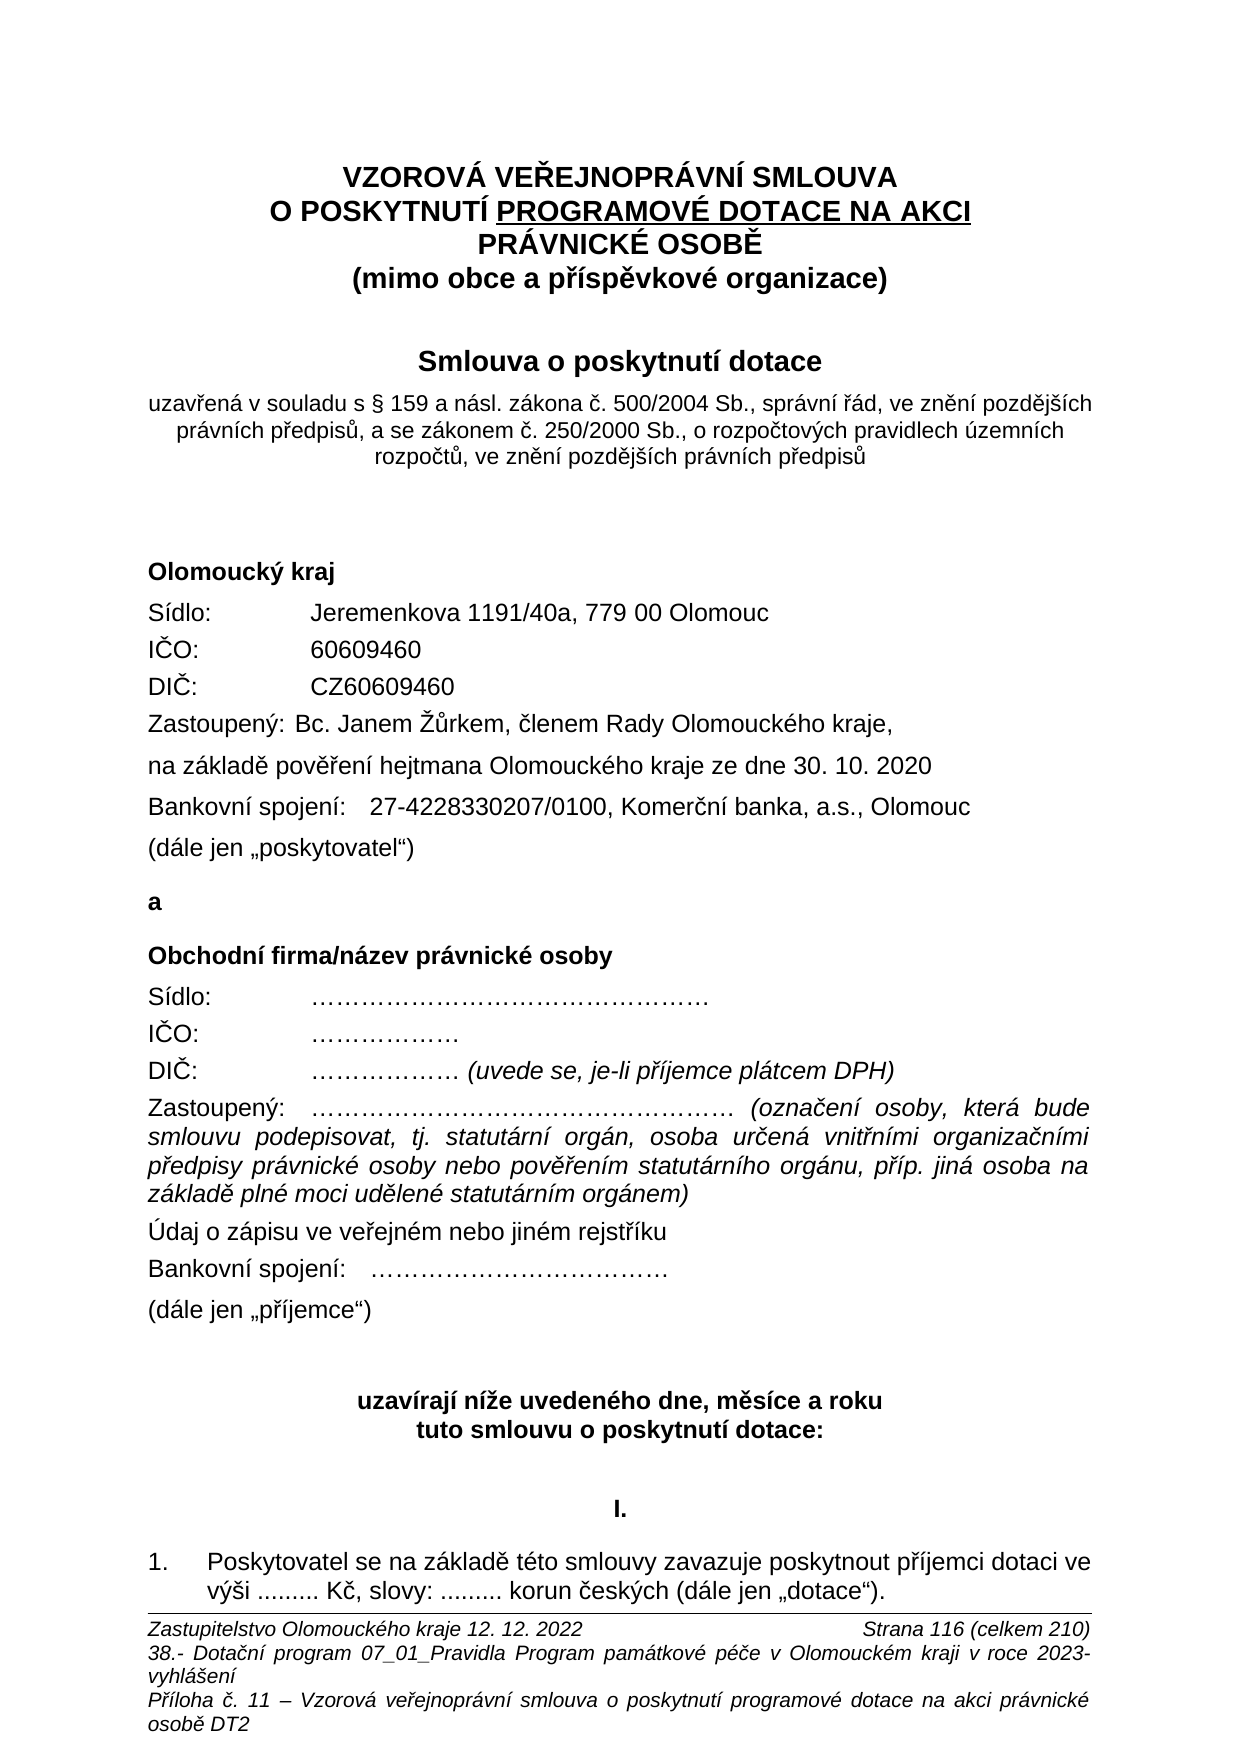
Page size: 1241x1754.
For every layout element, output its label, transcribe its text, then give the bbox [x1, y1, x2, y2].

text a [148, 887, 1092, 916]
text (dále jen „příjemce“) [148, 1295, 1092, 1324]
list Poskytovatel se na základě této smlouvy zavazuje poskytnout příjemci dotaci ve výši ......... Kč, slovy: ......... korun českých (dále jen „dotace“). [148, 1547, 1092, 1605]
text (dále jen „poskytovatel“) [148, 833, 1092, 862]
text Zastoupený: …………………………………………… (označení osoby, která bude smlouvu podepisovat, tj. statutární orgán, osoba určená vnitřními organizačními předpisy právnické osoby nebo pověřením statutárního orgánu, příp. jiná osoba na základě plné moci udělené statutárním orgánem) [148, 1093, 1092, 1208]
text IČO: 60609460 [148, 635, 1092, 664]
text Údaj o zápisu ve veřejném nebo jiném rejstříku [148, 1217, 1092, 1245]
text Olomoucký kraj [148, 557, 1092, 586]
text Bankovní spojení: 27-4228330207/0100, Komerční banka, a.s., Olomouc [148, 792, 1092, 821]
text Sídlo: ………………………………………… [148, 982, 1092, 1011]
text vzorová veřejnoprávní smlouva o poskytnutí programové dotace na akci právnické osobě (mimo obce a příspěvkové organizace) [148, 160, 1092, 294]
text IČO: ……………… [148, 1019, 1092, 1048]
text DIČ: ……………… (uvede se, je-li příjemce plátcem DPH) [148, 1056, 1092, 1085]
text Obchodní firma/název právnické osoby [148, 941, 1092, 969]
text Zastoupený: Bc. Janem Žůrkem, členem Rady Olomouckého kraje, [148, 709, 1092, 738]
text I. [148, 1494, 1092, 1522]
text Bankovní spojení: ……………………………… [148, 1254, 1092, 1282]
text na základě pověření hejtmana Olomouckého kraje ze dne 30. 10. 2020 [148, 751, 1092, 779]
text Sídlo: Jeremenkova 1191/40a, 779 00 Olomouc [148, 598, 1092, 627]
text DIČ: CZ60609460 [148, 672, 1092, 701]
text uzavírají níže uvedeného dne, měsíce a roku tuto smlouvu o poskytnutí dotace: [148, 1386, 1092, 1444]
text uzavřená v souladu s § 159 a násl. zákona č. 500/2004 Sb., správní řád, ve znění pozdějších právních předpisů, a se zákonem č. 250/2000 Sb., o rozpočtových pravidlech územních rozpočtů, ve znění pozdějších právních předpisů [148, 390, 1092, 469]
text Smlouva o poskytnutí dotace [148, 344, 1092, 378]
